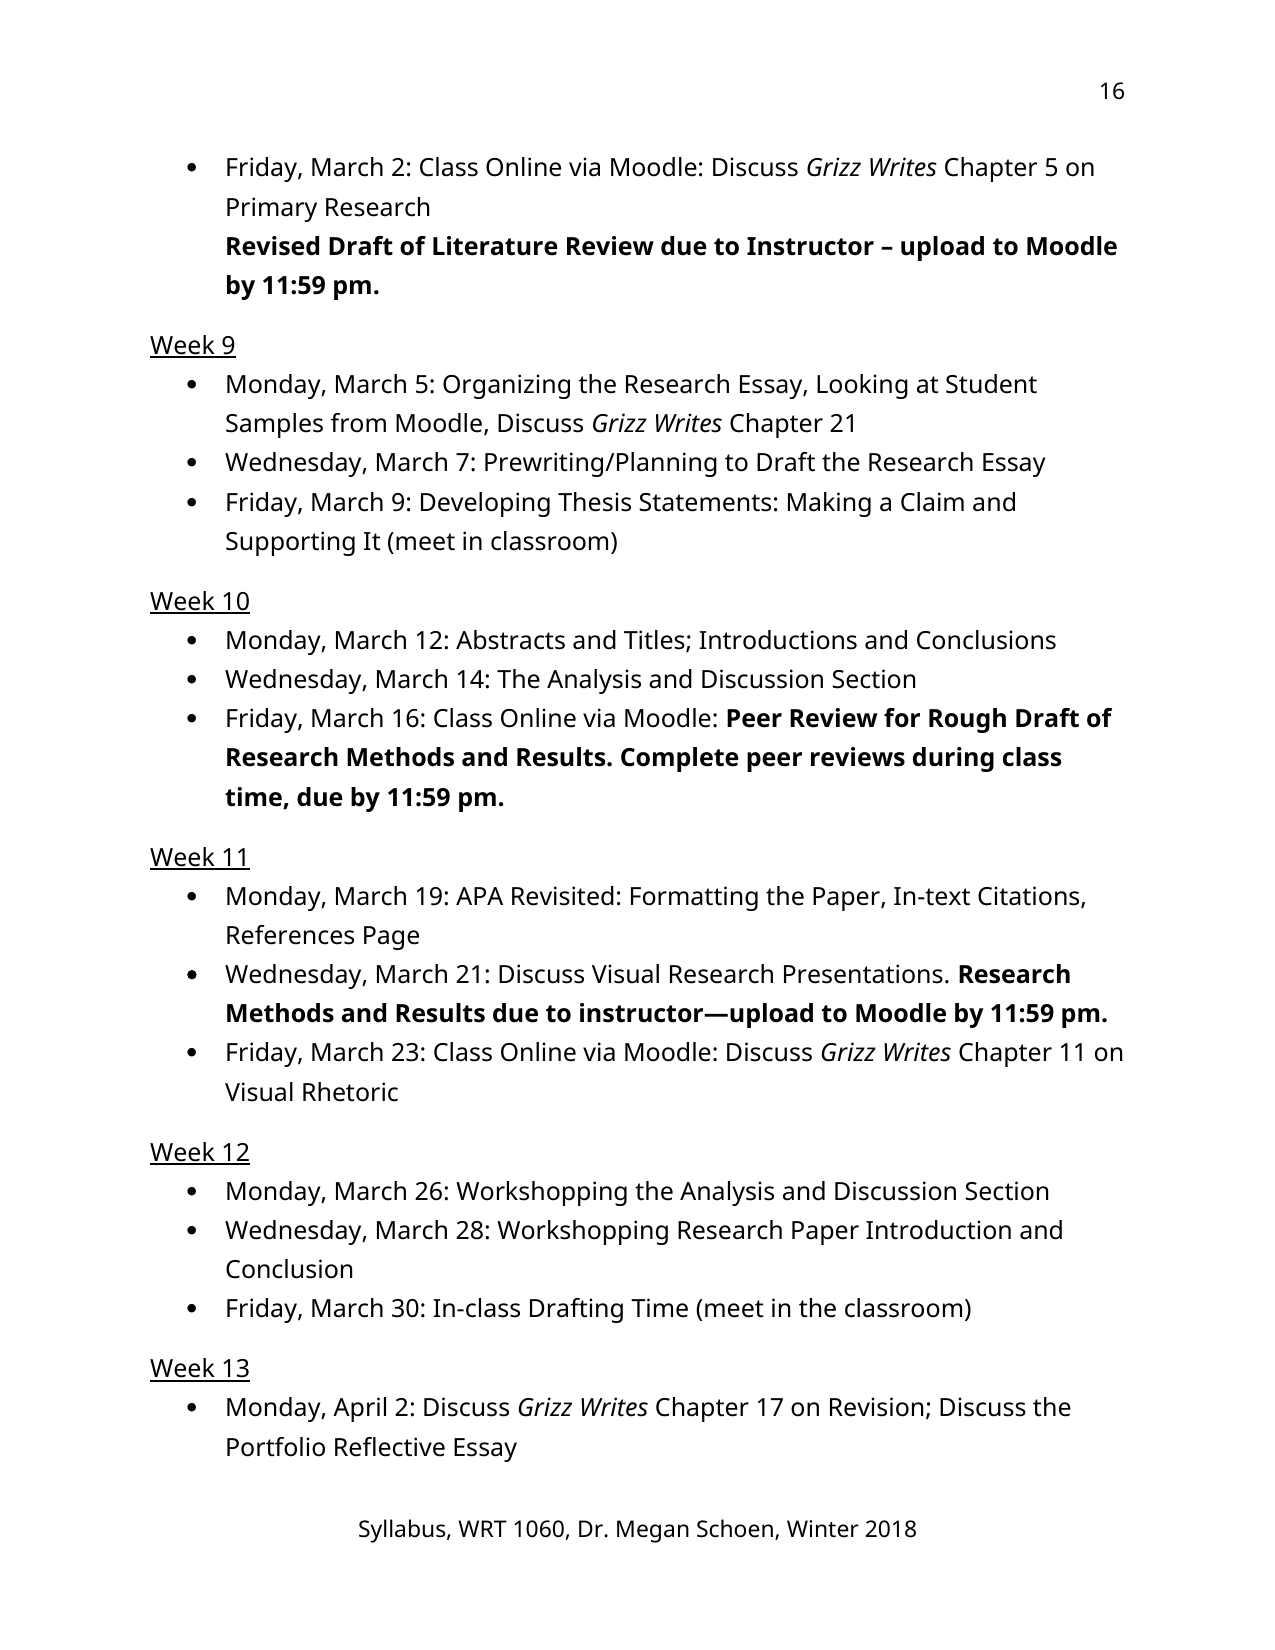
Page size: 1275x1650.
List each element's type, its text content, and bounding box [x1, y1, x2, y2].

list Friday, March 9: Developing Thesis Statements: Making a Claim and Supporting It (meet in classroom) [187, 484, 1125, 557]
list Monday, March 19: APA Revisited: Formatting the Paper, In-text Citations, References Page [187, 878, 1125, 952]
text Revised Draft of Literature Review due to Instructor – upload to Moodle by 11:59 pm. [225, 228, 1125, 302]
text Week 10 [150, 583, 1125, 617]
list Wednesday, March 21: Discuss Visual Research Presentations. Research Methods and Results due to instructor—upload to Moodle by 11:59 pm. [187, 957, 1125, 1030]
list Friday, March 16: Class Online via Moodle: Peer Review for Rough Draft of Research Methods and Results. Complete peer reviews during class time, due by 11:59 pm. [187, 701, 1125, 813]
list Friday, March 2: Class Online via Moodle: Discuss Grizz Writes Chapter 5 on Primary Research [187, 150, 1125, 223]
list Wednesday, March 28: Workshopping Research Paper Introduction and Conclusion [187, 1212, 1125, 1286]
list Monday, March 5: Organizing the Research Essay, Looking at Student Samples from Moodle, Discuss Grizz Writes Chapter 21 [187, 367, 1125, 440]
list Monday, April 2: Discuss Grizz Writes Chapter 17 on Revision; Discuss the Portfolio Reflective Essay [187, 1390, 1125, 1463]
text Week 9 [150, 327, 1125, 362]
list Friday, March 23: Class Online via Moodle: Discuss Grizz Writes Chapter 11 on Visual Rhetoric [187, 1035, 1125, 1108]
list Monday, March 26: Workshopping the Analysis and Discussion Section [187, 1173, 1125, 1207]
text Week 12 [150, 1134, 1125, 1168]
text Week 11 [150, 839, 1125, 873]
list Wednesday, March 14: The Analysis and Discussion Section [187, 662, 1125, 696]
list Friday, March 30: In-class Drafting Time (meet in the classroom) [187, 1291, 1125, 1325]
text Week 13 [150, 1351, 1125, 1385]
list Wednesday, March 7: Prewriting/Planning to Draft the Research Essay [187, 445, 1125, 479]
list Monday, March 12: Abstracts and Titles; Introductions and Conclusions [187, 622, 1125, 657]
